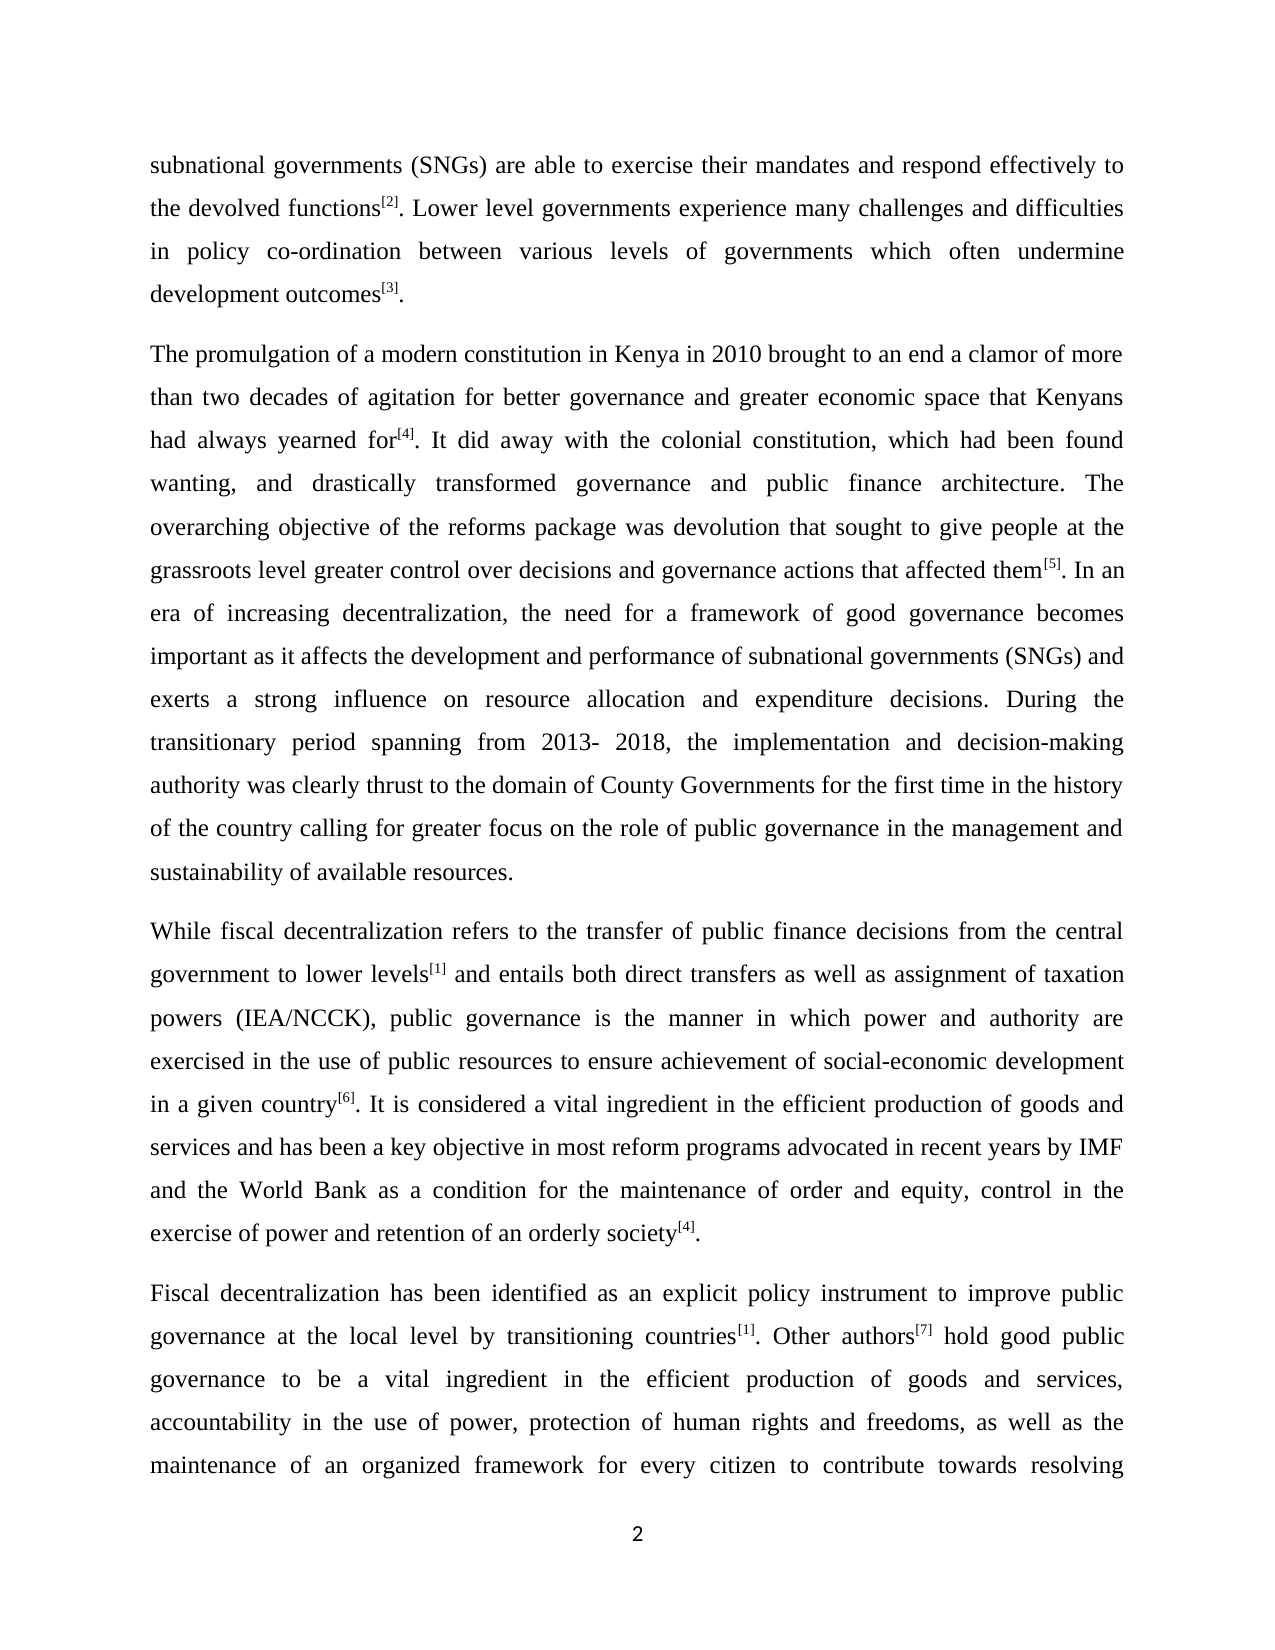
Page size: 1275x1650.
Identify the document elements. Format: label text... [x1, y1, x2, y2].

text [150, 150, 1125, 308]
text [150, 1278, 1125, 1479]
text While fiscal decentralization refers to the transfer of public finance decisions from the central government to lower levels[1] and entails both direct transfers as well as assignment of taxation powers (IEA/NCCK), public governance is the manner in which power and authority are exercised in the use of public resources to ensure achievement of social-economic development in a given country[6]. It is considered a vital ingredient in the efficient production of goods and services and has been a key objective in most reform programs advocated in recent years by IMF and the World Bank as a condition for the maintenance of order and equity, control in the exercise of power and retention of an orderly society[4]. [150, 916, 1125, 1247]
text The promulgation of a modern constitution in Kenya in 2010 brought to an end a clamor of more than two decades of agitation for better governance and greater economic space that Kenyans had always yearned for[4]. It did away with the colonial constitution, which had been found wanting, and drastically transformed governance and public finance architecture. The overarching objective of the reforms package was devolution that sought to give people at the grassroots level greater control over decisions and governance actions that affected them[5]. In an era of increasing decentralization, the need for a framework of good governance becomes important as it affects the development and performance of subnational governments (SNGs) and exerts a strong influence on resource allocation and expenditure decisions. During the transitionary period spanning from 2013- 2018, the implementation and decision-making authority was clearly thrust to the domain of County Governments for the first time in the history of the country calling for greater focus on the role of public governance in the management and sustainability of available resources. [150, 339, 1125, 885]
